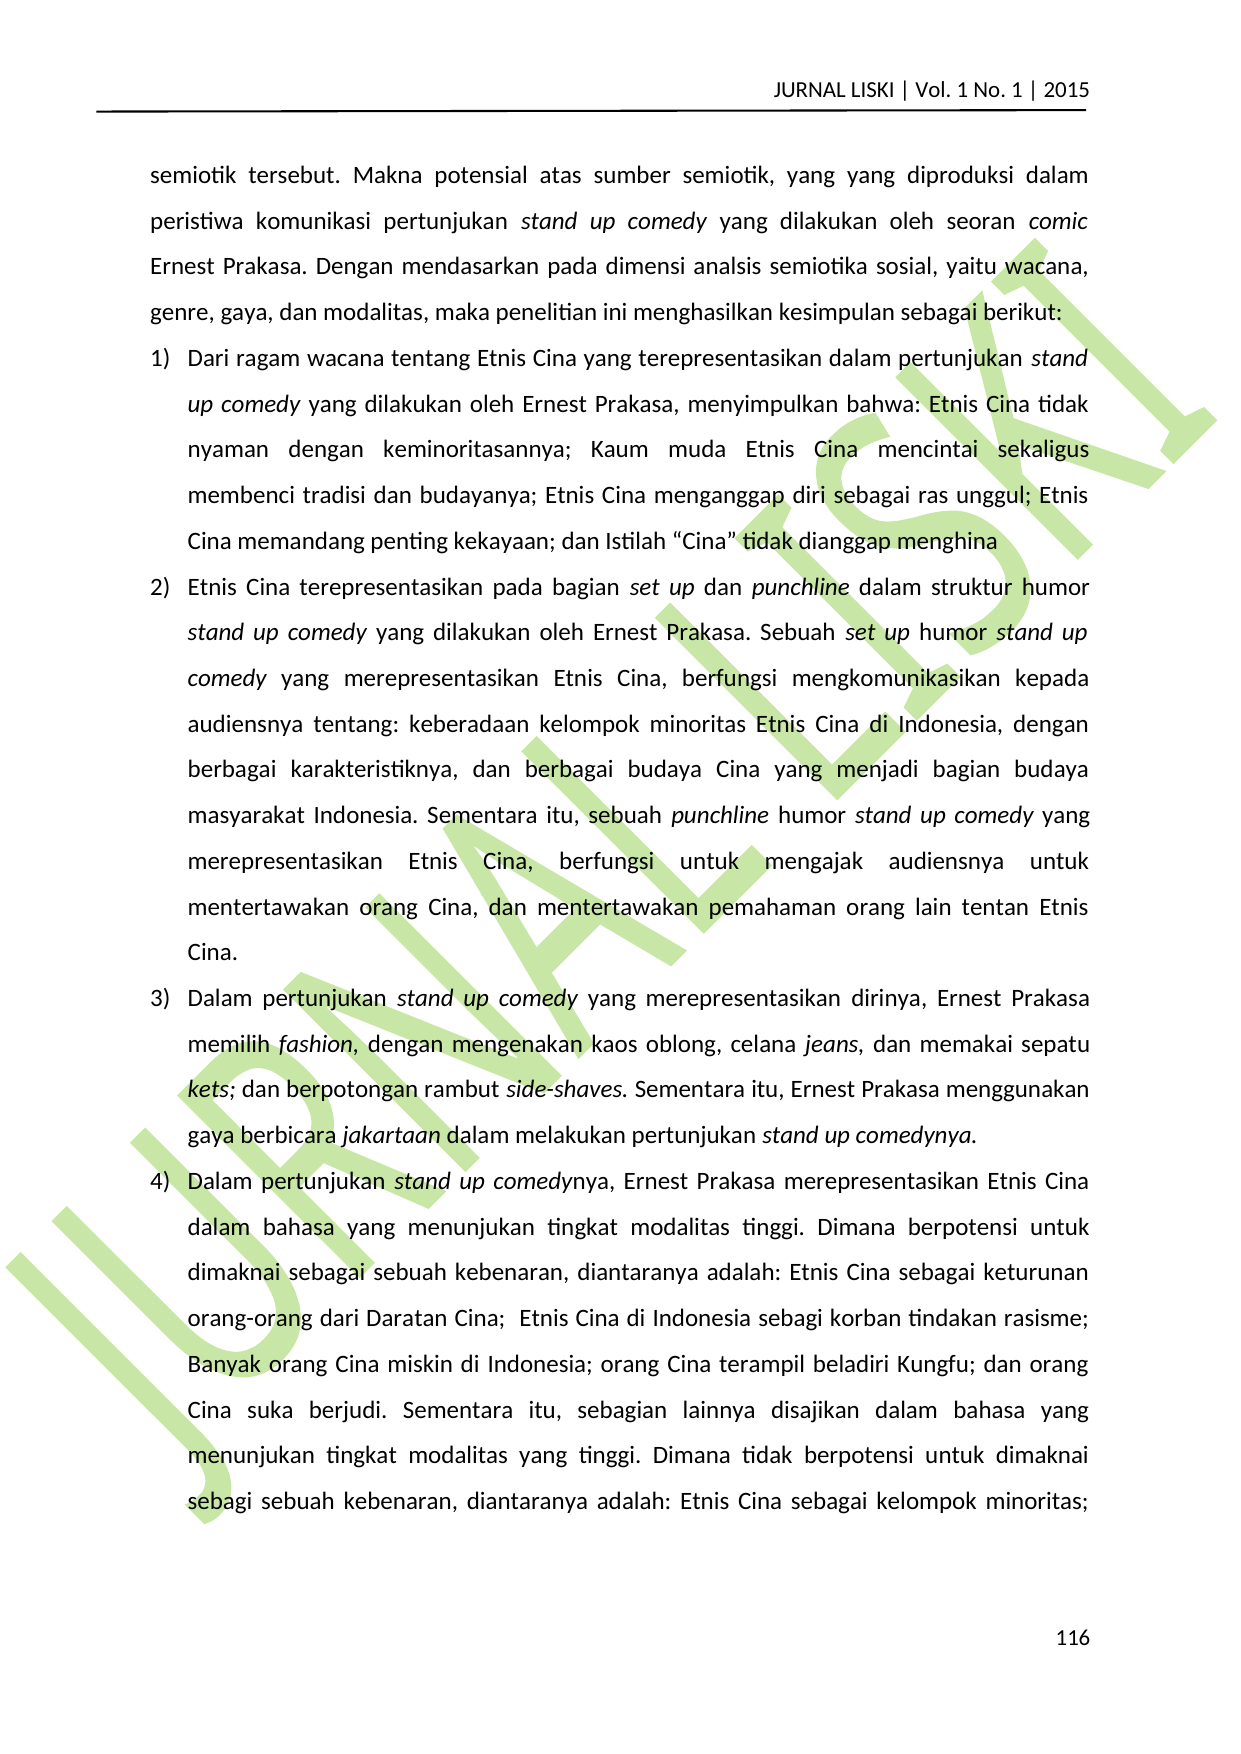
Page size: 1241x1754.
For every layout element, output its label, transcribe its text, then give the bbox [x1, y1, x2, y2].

list Etnis Cina terepresentasikan pada bagian set up dan punchline dalam struktur humor stand up comedy yang dilakukan oleh Ernest Prakasa. Sebuah set up humor stand up comedy yang merepresentasikan Etnis Cina, berfungsi mengkomunikasikan kepada audiensnya tentang: keberadaan kelompok minoritas Etnis Cina di Indonesia, dengan berbagai karakteristiknya, dan berbagai budaya Cina yang menjadi bagian budaya masyarakat Indonesia. Sementara itu, sebuah punchline humor stand up comedy yang merepresentasikan Etnis Cina, berfungsi untuk mengajak audiensnya untuk mentertawakan orang Cina, dan mentertawakan pemahaman orang lain tentan Etnis Cina. [150, 571, 1090, 967]
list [150, 1165, 1090, 1516]
list Dalam pertunjukan stand up comedy yang merepresentasikan dirinya, Ernest Prakasa memilih fashion, dengan mengenakan kaos oblong, celana jeans, dan memakai sepatu kets; dan berpotongan rambut side-shaves. Sementara itu, Ernest Prakasa menggunakan gaya berbicara jakartaan dalam melakukan pertunjukan stand up comedynya. [150, 982, 1090, 1150]
list Dari ragam wacana tentang Etnis Cina yang terepresentasikan dalam pertunjukan stand up comedy yang dilakukan oleh Ernest Prakasa, menyimpulkan bahwa: Etnis Cina tidak nyaman dengan keminoritasannya; Kaum muda Etnis Cina mencintai sekaligus membenci tradisi dan budayanya; Etnis Cina menganggap diri sebagai ras unggul; Etnis Cina memandang penting kekayaan; dan Istilah “Cina” tidak dianggap menghina [150, 342, 1090, 555]
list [150, 159, 1090, 327]
